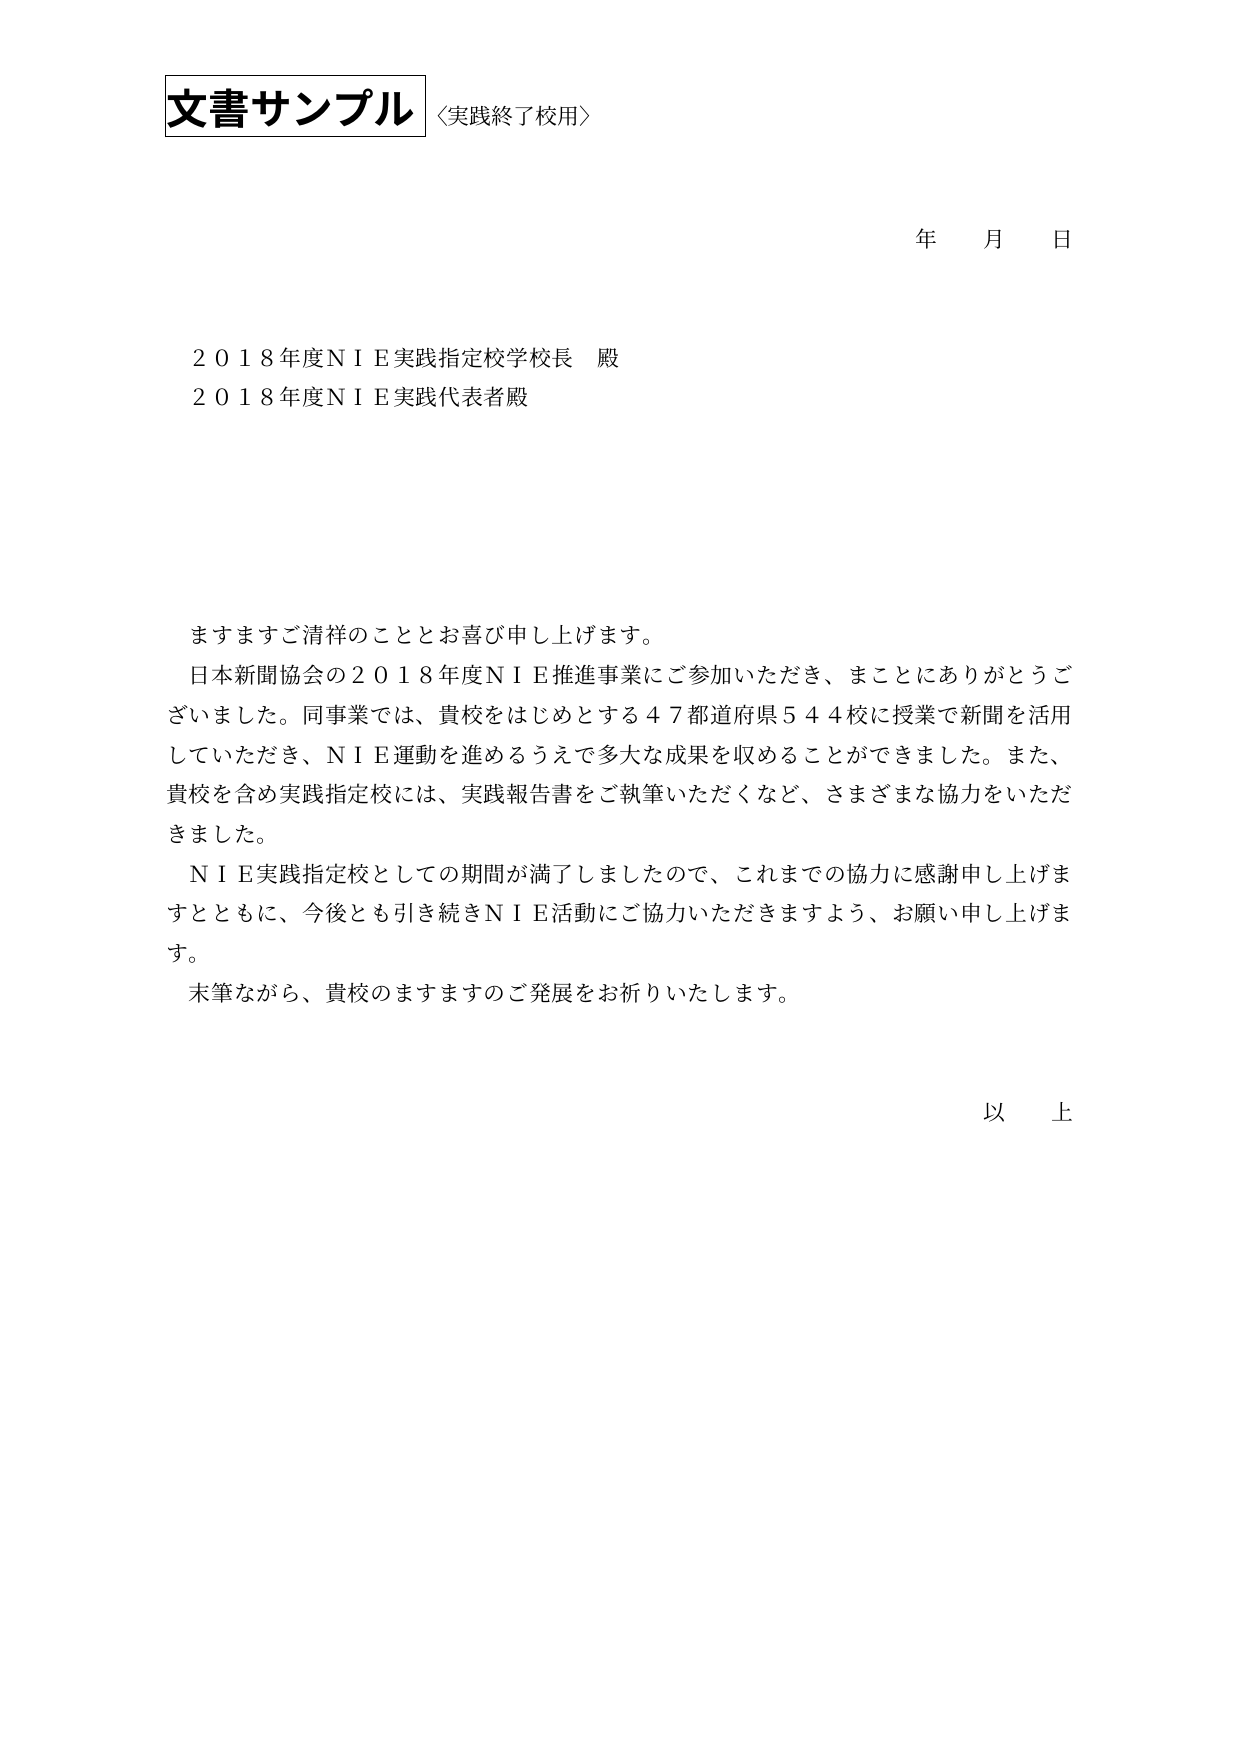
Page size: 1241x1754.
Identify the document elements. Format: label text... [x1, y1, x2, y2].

text 日本新聞協会の２０１８年度ＮＩＥ推進事業にご参加いただき、まことにありがとうございました。同事業では、貴校をはじめとする４７都道府県５４４校に授業で新聞を活用していただき、ＮＩＥ運動を進めるうえで多大な成果を収めることができました。また、貴校を含め実践指定校には、実践報告書をご執筆いただくなど、さまざまな協力をいただきました。 [166, 654, 1074, 853]
text ２０１８年度ＮＩＥ実践代表者殿 [166, 377, 1074, 416]
text ２０１８年度ＮＩＥ実践指定校学校長 殿 [166, 337, 1074, 377]
text ＮＩＥ実践指定校としての期間が満了しましたので、これまでの協力に感謝申し上げますとともに、今後とも引き続きＮＩＥ活動にご協力いただきますよう、お願い申し上げます。 [166, 853, 1074, 972]
text ますますご清祥のこととお喜び申し上げます。 [166, 615, 1074, 654]
text 以 上 [166, 1091, 1074, 1131]
text 年 月 日 [166, 218, 1074, 257]
text 末筆ながら、貴校のますますのご発展をお祈りいたします。 [166, 972, 1074, 1012]
